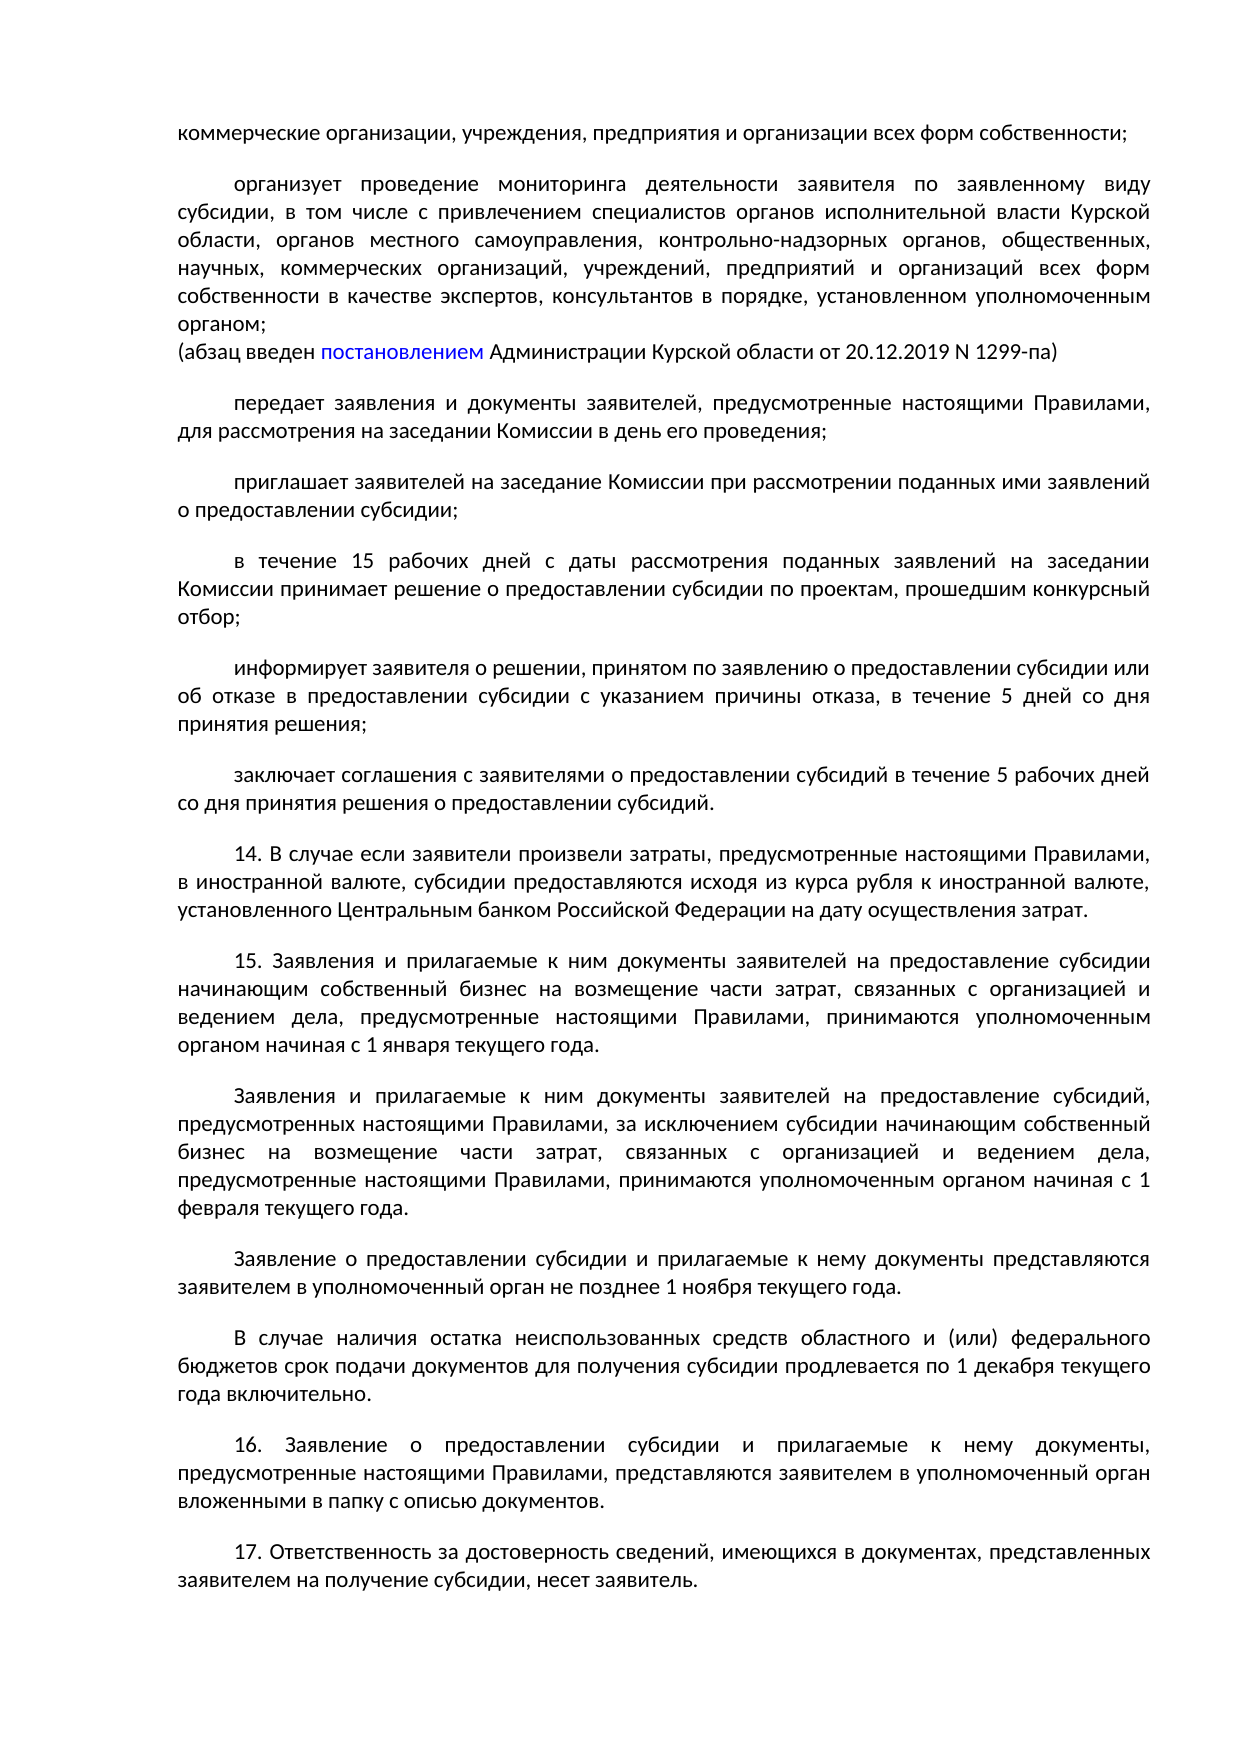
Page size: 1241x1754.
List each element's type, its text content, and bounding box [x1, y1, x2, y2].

text приглашает заявителей на заседание Комиссии при рассмотрении поданных ими заявлений о предоставлении субсидии; [177, 467, 1152, 523]
text заключает соглашения с заявителями о предоставлении субсидий в течение 5 рабочих дней со дня принятия решения о предоставлении субсидий. [177, 760, 1152, 816]
text 17. Ответственность за достоверность сведений, имеющихся в документах, представленных заявителем на получение субсидии, несет заявитель. [177, 1537, 1152, 1593]
text (абзац введен постановлением Администрации Курской области от 20.12.2019 N 1299-па) [177, 337, 1152, 365]
text организует проведение мониторинга деятельности заявителя по заявленному виду субсидии, в том числе с привлечением специалистов органов исполнительной власти Курской области, органов местного самоуправления, контрольно-надзорных органов, общественных, научных, коммерческих организаций, учреждений, предприятий и организаций всех форм собственности в качестве экспертов, консультантов в порядке, установленном уполномоченным органом; [177, 169, 1152, 337]
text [177, 118, 1152, 146]
text 16. Заявление о предоставлении субсидии и прилагаемые к нему документы, предусмотренные настоящими Правилами, представляются заявителем в уполномоченный орган вложенными в папку с описью документов. [177, 1430, 1152, 1514]
text Заявление о предоставлении субсидии и прилагаемые к нему документы представляются заявителем в уполномоченный орган не позднее 1 ноября текущего года. [177, 1244, 1152, 1300]
text информирует заявителя о решении, принятом по заявлению о предоставлении субсидии или об отказе в предоставлении субсидии с указанием причины отказа, в течение 5 дней со дня принятия решения; [177, 653, 1152, 737]
text в течение 15 рабочих дней с даты рассмотрения поданных заявлений на заседании Комиссии принимает решение о предоставлении субсидии по проектам, прошедшим конкурсный отбор; [177, 546, 1152, 630]
text Заявления и прилагаемые к ним документы заявителей на предоставление субсидий, предусмотренных настоящими Правилами, за исключением субсидии начинающим собственный бизнес на возмещение части затрат, связанных с организацией и ведением дела, предусмотренные настоящими Правилами, принимаются уполномоченным органом начиная с 1 февраля текущего года. [177, 1081, 1152, 1221]
text В случае наличия остатка неиспользованных средств областного и (или) федерального бюджетов срок подачи документов для получения субсидии продлевается по 1 декабря текущего года включительно. [177, 1323, 1152, 1407]
text 15. Заявления и прилагаемые к ним документы заявителей на предоставление субсидии начинающим собственный бизнес на возмещение части затрат, связанных с организацией и ведением дела, предусмотренные настоящими Правилами, принимаются уполномоченным органом начиная с 1 января текущего года. [177, 946, 1152, 1058]
text 14. В случае если заявители произвели затраты, предусмотренные настоящими Правилами, в иностранной валюте, субсидии предоставляются исходя из курса рубля к иностранной валюте, установленного Центральным банком Российской Федерации на дату осуществления затрат. [177, 839, 1152, 923]
text передает заявления и документы заявителей, предусмотренные настоящими Правилами, для рассмотрения на заседании Комиссии в день его проведения; [177, 388, 1152, 444]
